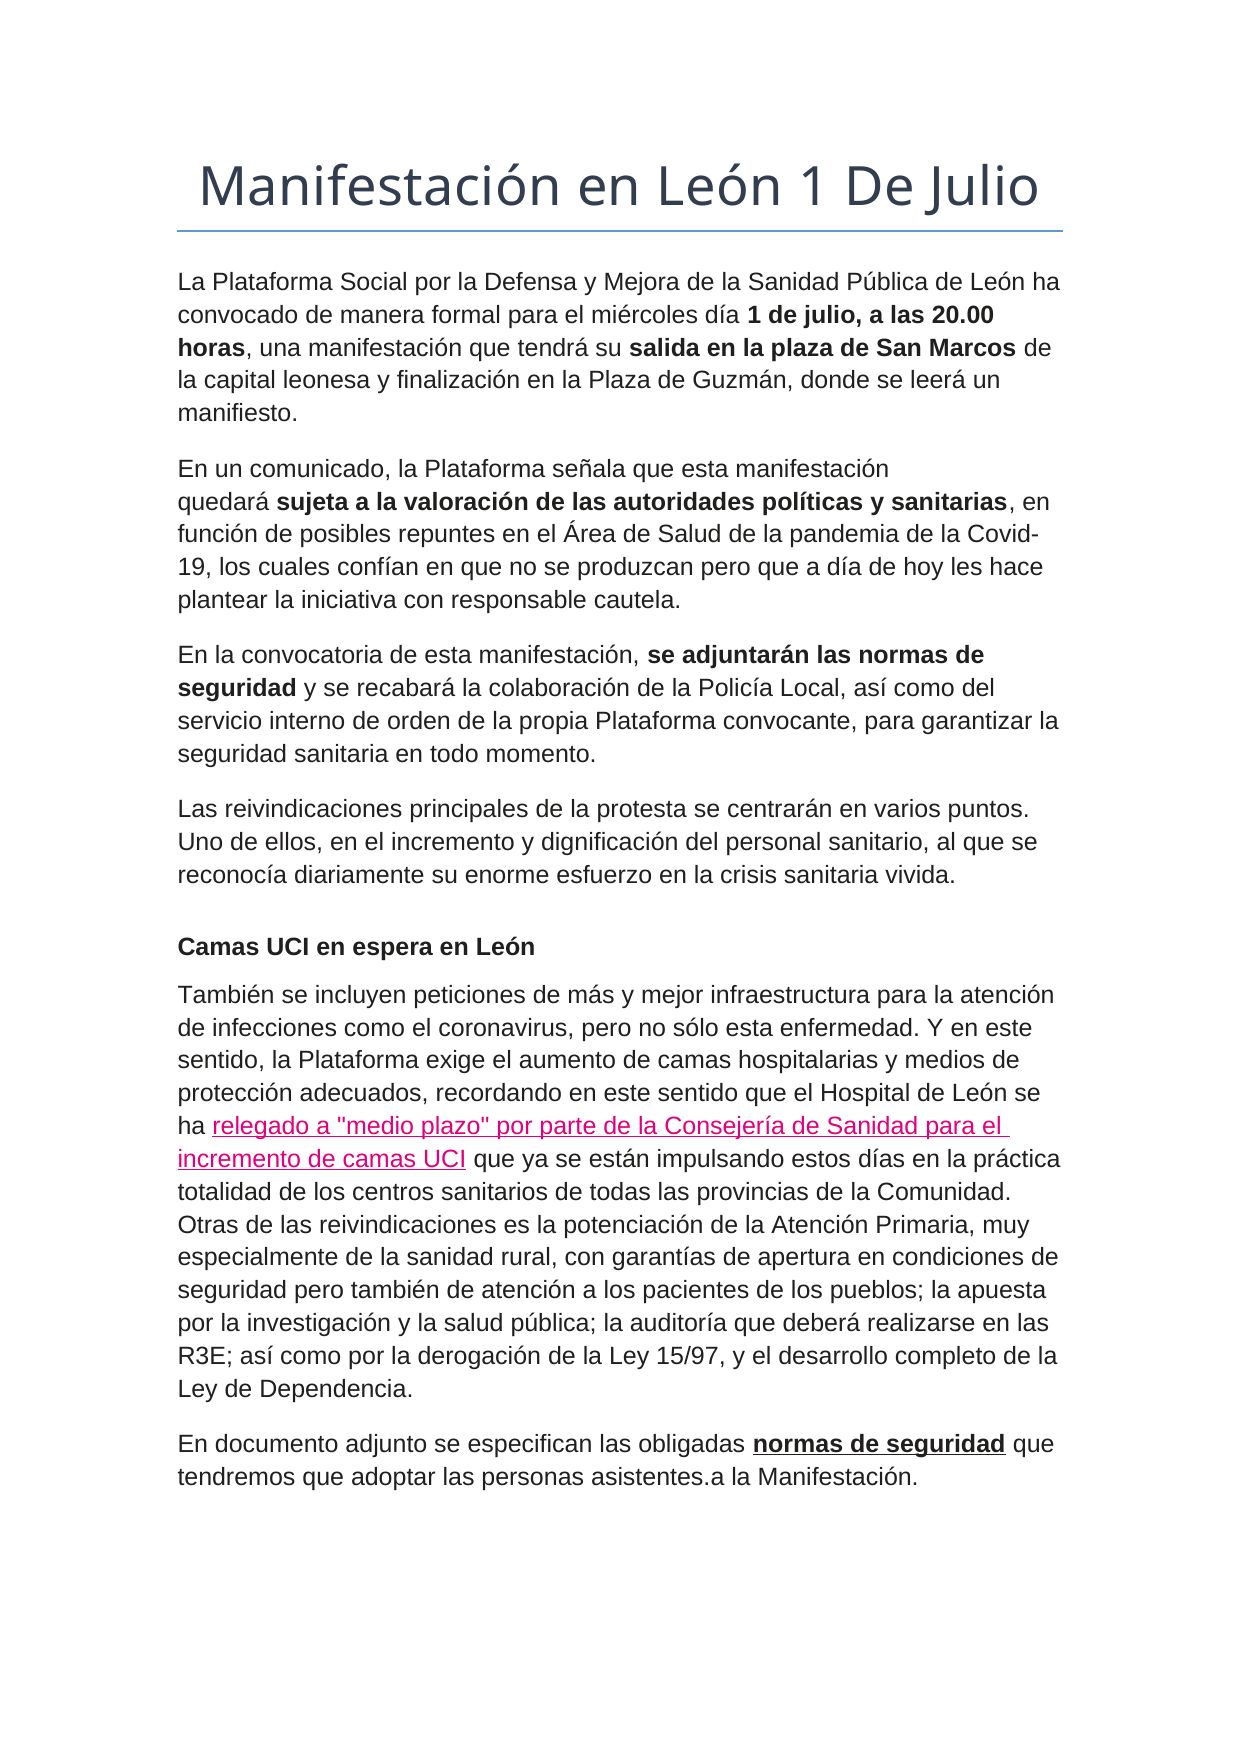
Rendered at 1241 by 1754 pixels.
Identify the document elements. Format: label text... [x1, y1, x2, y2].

text Otras de las reivindicaciones es la potenciación de la Atención Primaria, muy especialmente de la sanidad rural, con garantías de apertura en condiciones de seguridad pero también de atención a los pacientes de los pueblos; la apuesta por la investigación y la salud pública; la auditoría que deberá realizarse en las R3E; así como por la derogación de la Ley 15/97, y el desarrollo completo de la Ley de Dependencia. [177, 1206, 1063, 1402]
text En un comunicado, la Plataforma señala que esta manifestación quedará sujeta a la valoración de las autoridades políticas y sanitarias, en función de posibles repuntes en el Área de Salud de la pandemia de la Covid-19, los cuales confían en que no se produzcan pero que a día de hoy les hace plantear la iniciativa con responsable cautela. [177, 449, 1063, 614]
text En la convocatoria de esta manifestación, se adjuntarán las normas de seguridad y se recabará la colaboración de la Policía Local, así como del servicio interno de orden de la propia Plataforma convocante, para garantizar la seguridad sanitaria en todo momento. [177, 636, 1063, 767]
subtitle Camas UCI en espera en León [177, 919, 1063, 960]
title Manifestación en León 1 De Julio [177, 148, 1063, 230]
text En documento adjunto se especifican las obligadas normas de seguridad que tendremos que adoptar las personas asistentes.a la Manifestación. [177, 1425, 1063, 1491]
text También se incluyen peticiones de más y mejor infraestructura para la atención de infecciones como el coronavirus, pero no sólo esta enfermedad. Y en este sentido, la Plataforma exige el aumento de camas hospitalarias y medios de protección adecuados, recordando en este sentido que el Hospital de León se ha relegado a "medio plazo" por parte de la Consejería de Sanidad para el incremento de camas UCI que ya se están impulsando estos días en la práctica totalidad de los centros sanitarios de todas las provincias de la Comunidad. [177, 976, 1063, 1206]
text Las reivindicaciones principales de la protesta se centrarán en varios puntos. Uno de ellos, en el incremento y dignificación del personal sanitario, al que se reconocía diariamente su enorme esfuerzo en la crisis sanitaria vivida. [177, 790, 1063, 888]
text La Plataforma Social por la Defensa y Mejora de la Sanidad Pública de León ha convocado de manera formal para el miércoles día 1 de julio, a las 20.00 horas, una manifestación que tendrá su salida en la plaza de San Marcos de la capital leonesa y finalización en la Plaza de Guzmán, donde se leerá un manifiesto. [177, 263, 1063, 427]
